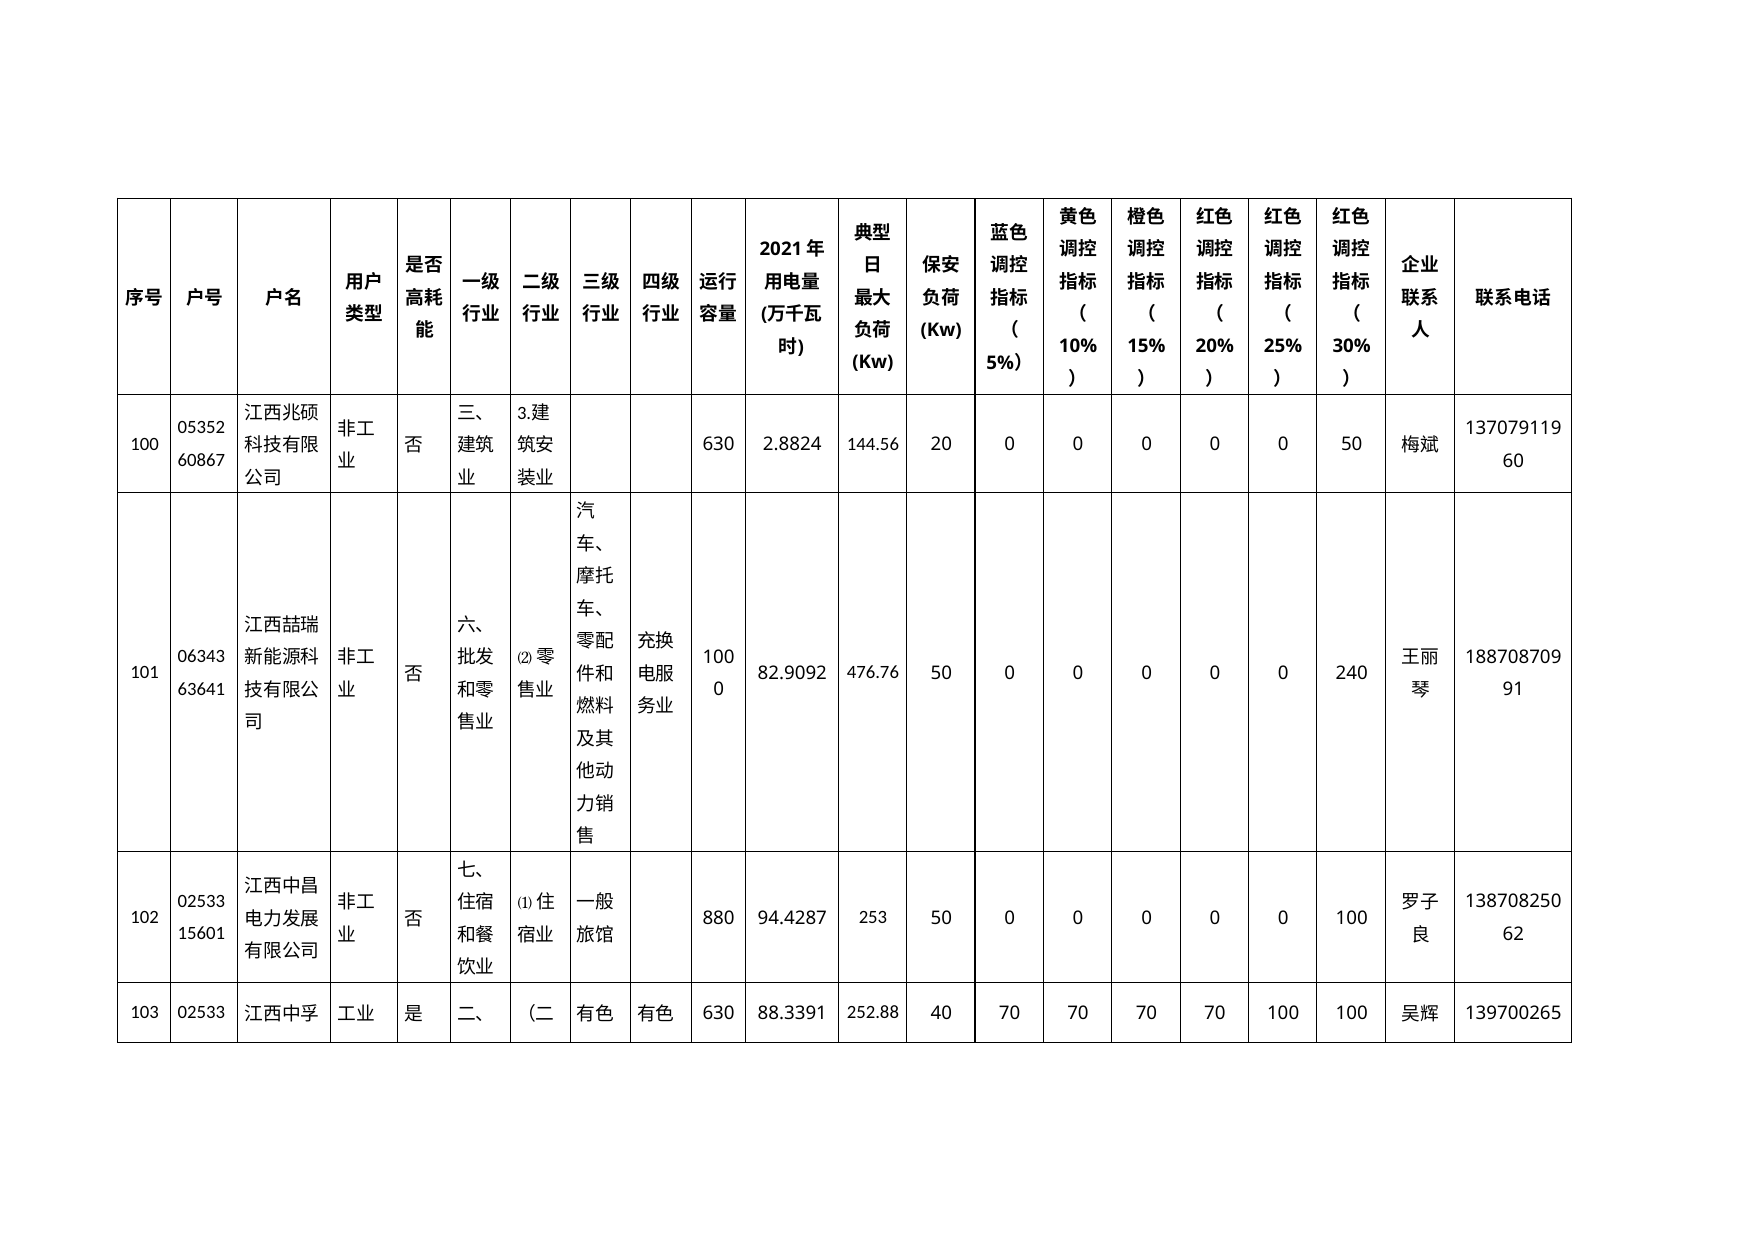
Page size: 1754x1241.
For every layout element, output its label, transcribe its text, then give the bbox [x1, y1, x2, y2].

table_cell 3.建筑安装业 [511, 395, 570, 492]
table_cell 476.76 [839, 493, 906, 851]
table_cell ⑴住宿业 [511, 852, 570, 982]
table_header 户名 [238, 199, 330, 394]
table_cell 否 [398, 493, 450, 851]
table_cell 101 [118, 493, 170, 851]
table_cell 0253315601 [171, 852, 237, 982]
table_cell 13970026598 [1455, 983, 1571, 1042]
table_cell 汽车、摩托车、零配件和燃料及其他动力销售 [571, 493, 630, 851]
table_cell 非工业 [331, 395, 397, 492]
table_cell ⑵零售业 [511, 493, 570, 851]
table_header 企业 联系人 [1386, 199, 1454, 394]
table_header 联系电话 [1455, 199, 1571, 394]
table_cell 王丽琴 [1386, 493, 1454, 851]
table_cell 江西中孚硬质合金股份有限公司 [238, 983, 330, 1042]
table_cell 0 [1181, 852, 1248, 982]
table_cell 144.56 [839, 395, 906, 492]
table_header 运行 容量 [692, 199, 745, 394]
table_cell 0 [1044, 395, 1111, 492]
table_cell 充换电服务业 [631, 493, 691, 851]
table_cell 江西喆瑞新能源科技有限公司 [238, 493, 330, 851]
table_cell 二、工业 [451, 983, 510, 1042]
table_cell 100 [1317, 852, 1385, 982]
table_header 一级 行业 [451, 199, 510, 394]
table_cell 0 [1249, 395, 1316, 492]
table_header 2021年 用电量 (万千瓦时) [746, 199, 838, 394]
table_cell 102 [118, 852, 170, 982]
table_cell 630 [692, 983, 745, 1042]
table_cell 880 [692, 852, 745, 982]
table_cell 13870825062 [1455, 852, 1571, 982]
table_cell 三、建筑业 [451, 395, 510, 492]
table_cell 江西兆硕科技有限公司 [238, 395, 330, 492]
table_cell 非工业 [331, 852, 397, 982]
table_cell 0 [976, 493, 1043, 851]
table_header 红色 调控 指标 （25%） [1249, 199, 1316, 394]
table_cell 82.9092 [746, 493, 838, 851]
table_header 户号 [171, 199, 237, 394]
table_cell 103 [118, 983, 170, 1042]
table_cell 70 [976, 983, 1043, 1042]
table_cell 70 [1044, 983, 1111, 1042]
table_cell 有色金属冶炼和压延加工业 [571, 983, 630, 1042]
table_header 四级 行业 [631, 199, 691, 394]
table_cell 0 [976, 395, 1043, 492]
table_cell 94.4287 [746, 852, 838, 982]
table_cell 0535260867 [171, 395, 237, 492]
table_cell 100 [1249, 983, 1316, 1042]
table_cell 有色金属压延加工 [631, 983, 691, 1042]
table_cell 2.8824 [746, 395, 838, 492]
table_cell [631, 395, 691, 492]
table_cell 梅斌 [1386, 395, 1454, 492]
table_cell 253 [839, 852, 906, 982]
table_cell 252.88 [839, 983, 906, 1042]
table_cell 0634363641 [171, 493, 237, 851]
table_cell 0 [976, 852, 1043, 982]
table_cell 1000 [692, 493, 745, 851]
table_cell 工业 [331, 983, 397, 1042]
table_cell 0 [1181, 395, 1248, 492]
table_cell 六、批发和零售业 [451, 493, 510, 851]
table_cell 0 [1044, 493, 1111, 851]
table_cell 罗子良 [1386, 852, 1454, 982]
table_cell （二）制造业 [511, 983, 570, 1042]
table_cell 吴辉 [1386, 983, 1454, 1042]
table_cell 70 [1112, 983, 1180, 1042]
table_cell 50 [1317, 395, 1385, 492]
table_header 蓝色 调控 指标 （5%） [976, 199, 1043, 394]
table_cell 630 [692, 395, 745, 492]
table_cell 20 [907, 395, 974, 492]
table_cell 0 [1249, 852, 1316, 982]
table_cell 否 [398, 852, 450, 982]
table_cell 240 [1317, 493, 1385, 851]
table_cell 否 [398, 395, 450, 492]
table_cell 0 [1112, 493, 1180, 851]
table_cell 88.3391 [746, 983, 838, 1042]
table_cell 18870870991 [1455, 493, 1571, 851]
table_cell 七、住宿和餐饮业 [451, 852, 510, 982]
table_cell 70 [1181, 983, 1248, 1042]
table_cell 0 [1181, 493, 1248, 851]
table_header 黄色 调控 指标 （10%） [1044, 199, 1111, 394]
table_cell 40 [907, 983, 974, 1042]
table_cell 0 [1112, 395, 1180, 492]
table_cell 0253315207 [171, 983, 237, 1042]
table_cell 江西中昌电力发展有限公司 [238, 852, 330, 982]
table_header 三级 行业 [571, 199, 630, 394]
table_cell 是 [398, 983, 450, 1042]
table_header 保安 负荷 (Kw) [907, 199, 974, 394]
table_cell 100 [1317, 983, 1385, 1042]
table_cell 0 [1249, 493, 1316, 851]
table_cell 非工业 [331, 493, 397, 851]
table_header 橙色 调控 指标 （15%） [1112, 199, 1180, 394]
table_header 典型日 最大 负荷 (Kw) [839, 199, 906, 394]
table_cell 50 [907, 493, 974, 851]
table_cell [631, 852, 691, 982]
table_cell 一般旅馆 [571, 852, 630, 982]
table_header 序号 [118, 199, 170, 394]
table_cell 13707911960 [1455, 395, 1571, 492]
table_header 是否 高耗能 [398, 199, 450, 394]
table_cell 100 [118, 395, 170, 492]
table_header 用户 类型 [331, 199, 397, 394]
table_cell 0 [1044, 852, 1111, 982]
table_header 红色 调控 指标 （20%） [1181, 199, 1248, 394]
table_cell [571, 395, 630, 492]
table_header 二级 行业 [511, 199, 570, 394]
table_header 红色 调控 指标 （30%） [1317, 199, 1385, 394]
table_cell 0 [1112, 852, 1180, 982]
table_cell 50 [907, 852, 974, 982]
